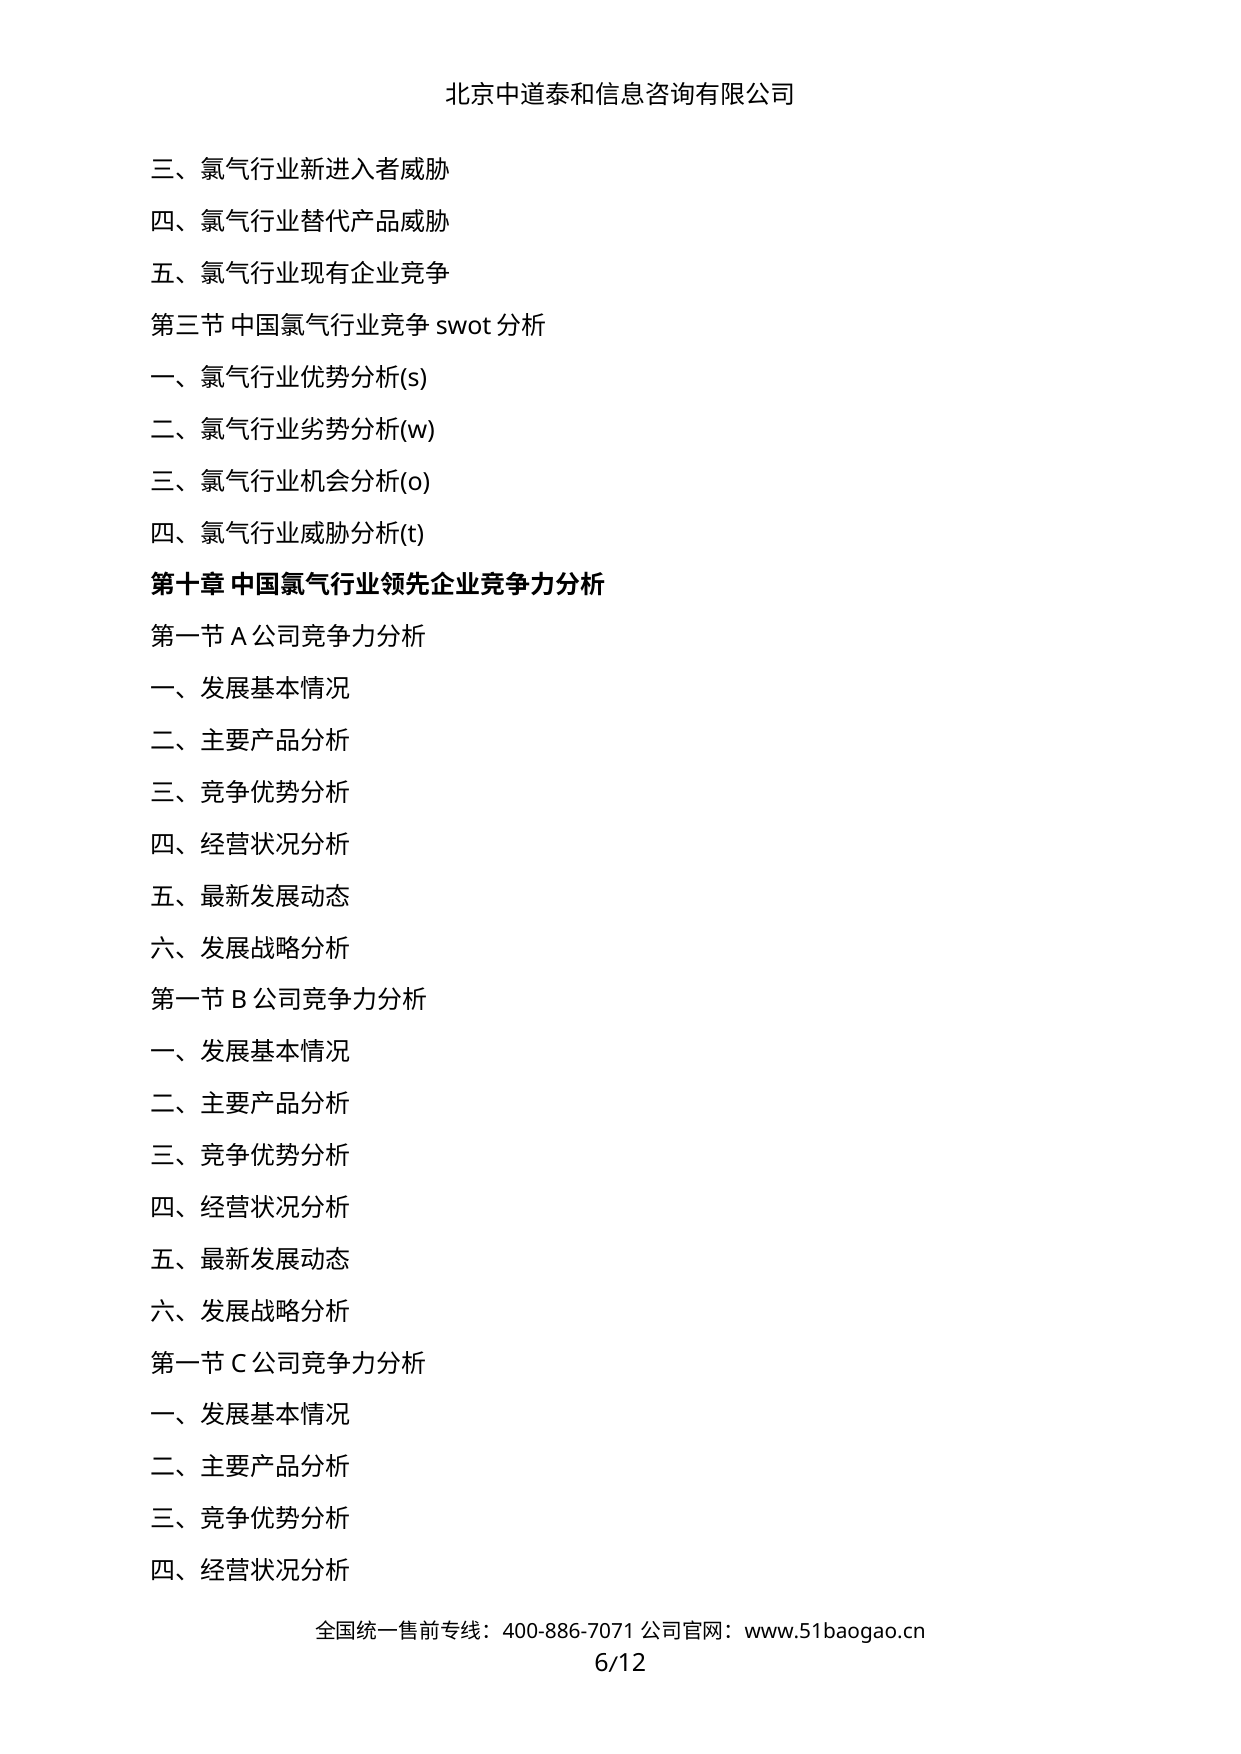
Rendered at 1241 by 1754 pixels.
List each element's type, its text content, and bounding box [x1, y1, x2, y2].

text 三、氯气行业机会分析(o) [150, 461, 1090, 497]
text 一、发展基本情况 [150, 669, 1090, 705]
text 三、竞争优势分析 [150, 1136, 1090, 1172]
text 三、竞争优势分析 [150, 1499, 1090, 1535]
text 一、发展基本情况 [150, 1032, 1090, 1068]
text 二、氯气行业劣势分析(w) [150, 409, 1090, 446]
text 第一节 C公司竞争力分析 [150, 1343, 1090, 1379]
text 二、主要产品分析 [150, 1447, 1090, 1483]
text 五、氯气行业现有企业竞争 [150, 254, 1090, 290]
text 一、氯气行业优势分析(s) [150, 357, 1090, 394]
text 第一节 B公司竞争力分析 [150, 980, 1090, 1016]
text 第三节 中国氯气行业竞争swot分析 [150, 306, 1090, 342]
text 六、发展战略分析 [150, 928, 1090, 964]
text 四、氯气行业威胁分析(t) [150, 513, 1090, 549]
text 第一节 A公司竞争力分析 [150, 617, 1090, 653]
text 五、最新发展动态 [150, 1239, 1090, 1276]
text 三、竞争优势分析 [150, 772, 1090, 809]
text 二、主要产品分析 [150, 721, 1090, 757]
text 四、经营状况分析 [150, 1187, 1090, 1224]
text 三、氯气行业新进入者威胁 [150, 150, 1090, 186]
text 一、发展基本情况 [150, 1395, 1090, 1431]
text 四、经营状况分析 [150, 824, 1090, 861]
text 第十章 中国氯气行业领先企业竞争力分析 [150, 565, 1090, 601]
text 六、发展战略分析 [150, 1291, 1090, 1327]
text 四、经营状况分析 [150, 1551, 1090, 1587]
text 五、最新发展动态 [150, 876, 1090, 912]
text 二、主要产品分析 [150, 1084, 1090, 1120]
text 四、氯气行业替代产品威胁 [150, 202, 1090, 238]
